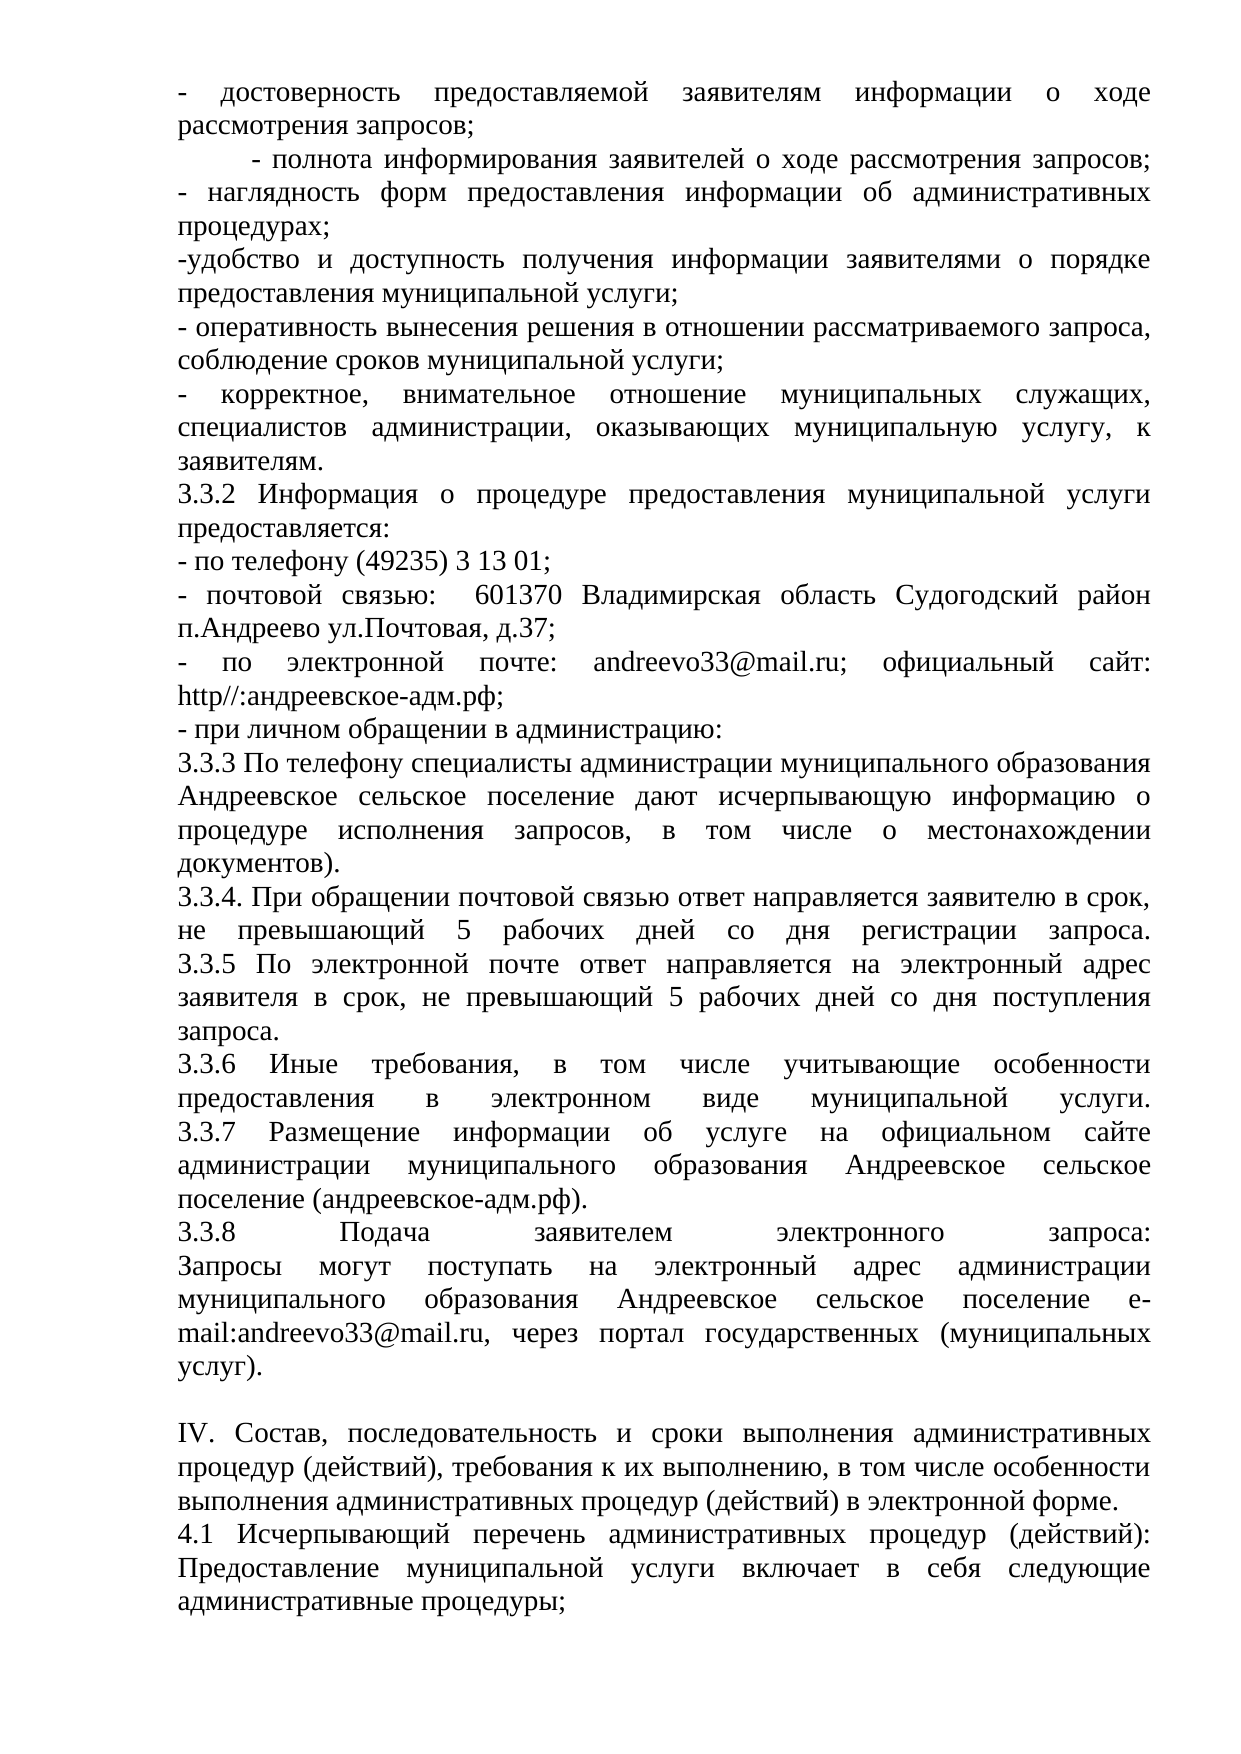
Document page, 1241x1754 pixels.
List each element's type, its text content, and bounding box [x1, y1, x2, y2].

text IV. Состав, последовательность и сроки выполнения административных процедур (действий), требования к их выполнению, в том числе особенности выполнения административных процедур (действий) в электронной форме. [177, 1382, 1152, 1516]
text - оперативность вынесения решения в отношении рассматриваемого запроса, соблюдение сроков муниципальной услуги; [177, 309, 1152, 376]
text - корректное, внимательное отношение муниципальных служащих, специалистов администрации, оказывающих муниципальную услугу, к заявителям. 3.3.2 Информация о процедуре предоставления муниципальной услуги предоставляется: - по телефону (49235) 3 13 01; [177, 376, 1152, 577]
text - почтовой связью: 601370 Владимирская область Судогодский район п.Андреево ул.Почтовая, д.37; [177, 577, 1152, 644]
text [177, 74, 1152, 141]
text - полнота информирования заявителей о ходе рассмотрения запросов; - наглядность форм предоставления информации об административных процедурах; -удобство и доступность получения информации заявителями о порядке предоставления муниципальной услуги; [177, 141, 1152, 309]
text 3.3.8 Подача заявителем электронного запроса: Запросы могут поступать на электронный адрес администрации муниципального образования Андреевское сельское поселение e-mail:andreevo33@mail.ru, через портал государственных (муниципальных услуг). [177, 1214, 1152, 1382]
text 4.1 Исчерпывающий перечень административных процедур (действий): Предоставление муниципальной услуги включает в себя следующие административные процедуры; [177, 1516, 1152, 1617]
text - по электронной почте: andreevo33@mail.ru; официальный сайт: http//:андреевское-адм.рф; - при личном обращении в администрацию: [177, 644, 1152, 745]
text 3.3.3 По телефону специалисты администрации муниципального образования Андреевское сельское поселение дают исчерпывающую информацию о процедуре исполнения запросов, в том числе о местонахождении документов). 3.3.4. При обращении почтовой связью ответ направляется заявителю в срок, не превышающий 5 рабочих дней со дня регистрации запроса. 3.3.5 По электронной почте ответ направляется на электронный адрес заявителя в срок, не превышающий 5 рабочих дней со дня поступления запроса. 3.3.6 Иные требования, в том числе учитывающие особенности предоставления в электронном виде муниципальной услуги. 3.3.7 Размещение информации об услуге на официальном сайте администрации муниципального образования Андреевское сельское поселение (андреевское-адм.рф). [177, 745, 1152, 1214]
